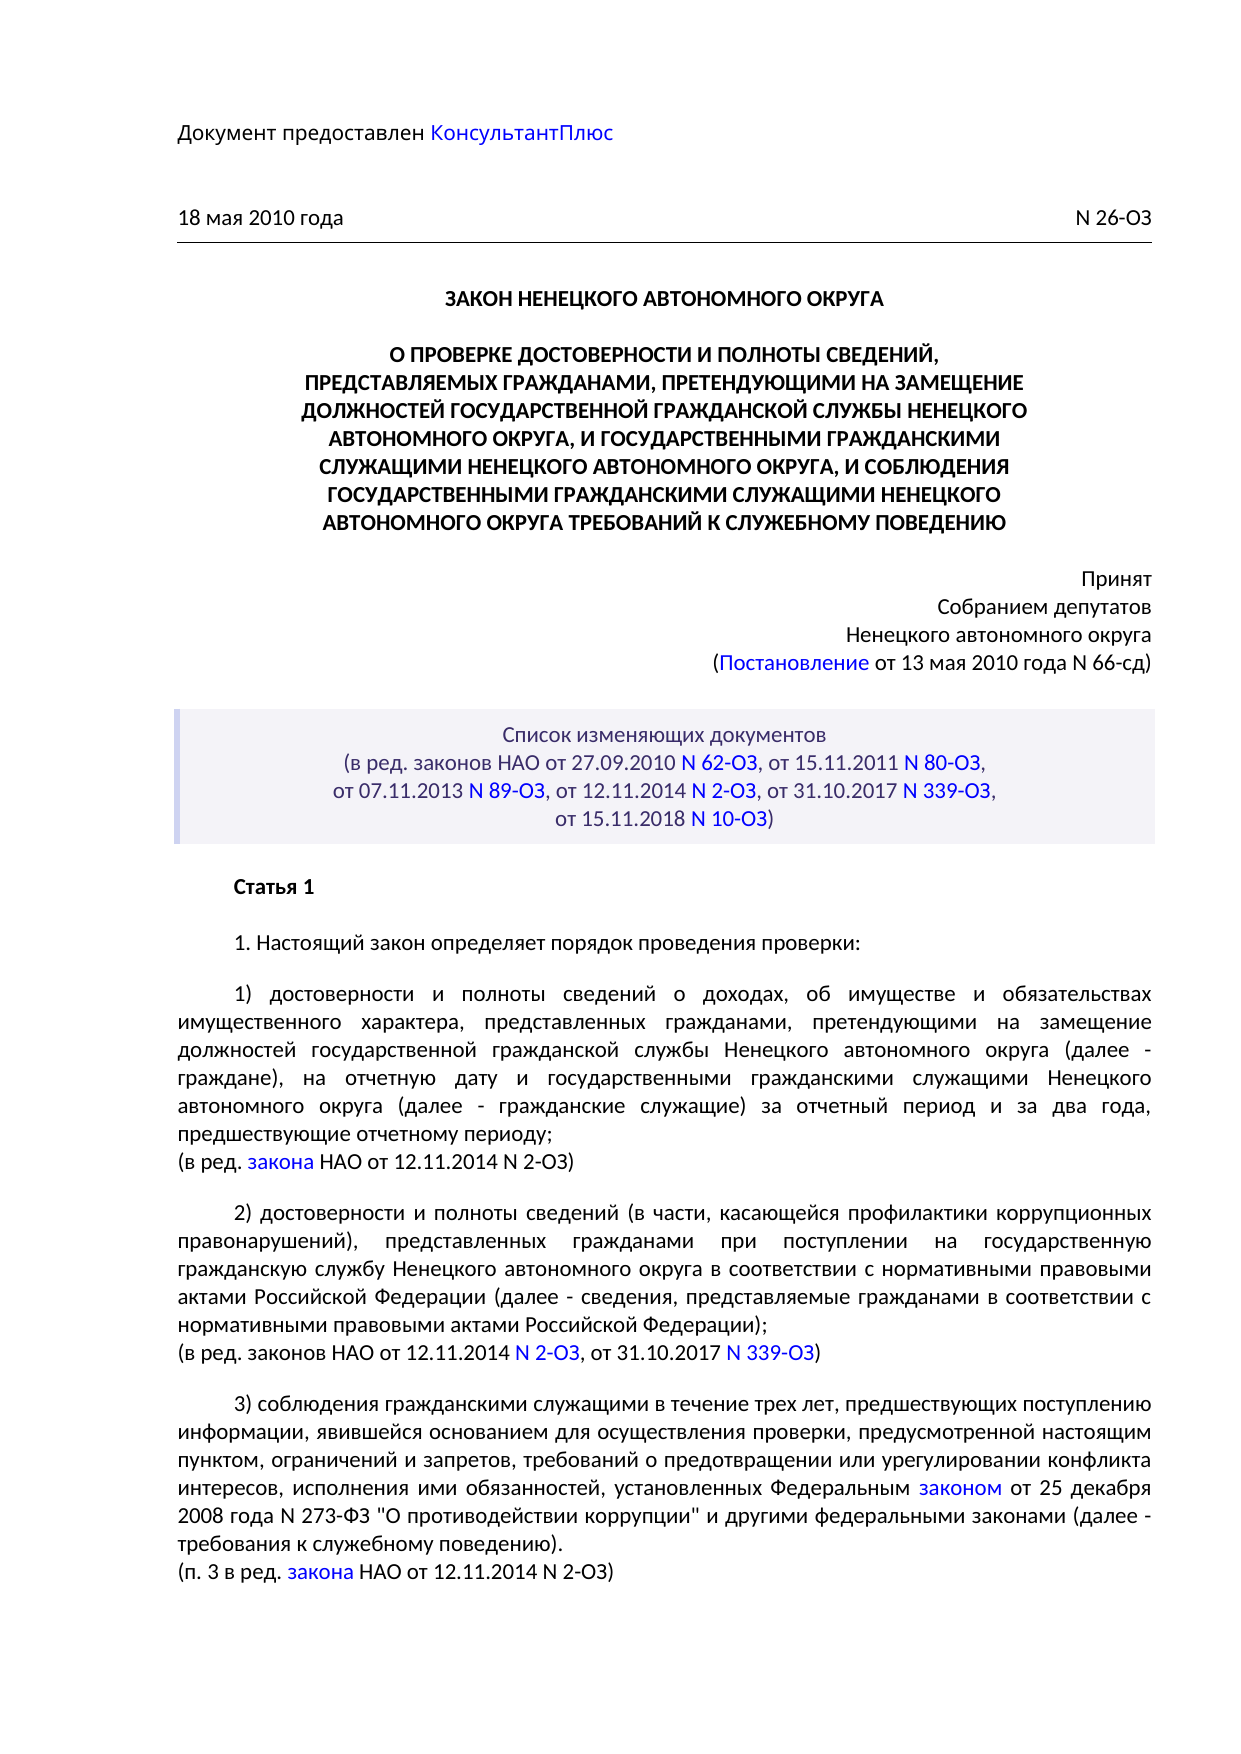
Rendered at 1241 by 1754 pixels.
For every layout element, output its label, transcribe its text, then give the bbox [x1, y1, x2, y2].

title Статья 1 [177, 872, 1152, 900]
title Документ предоставлен КонсультантПлюс [177, 118, 1152, 175]
table_header Список изменяющих документов (в ред. законов НАО от 27.09.2010 N 62-ОЗ, от 15.11.2011 N 80-ОЗ, от 07.11.2013 N 89-ОЗ, от 12.11.2014 N 2-ОЗ, от 31.10.2017 N 339-ОЗ, от 15.11.2018 N 10-ОЗ) [180, 709, 1149, 844]
table_header 18 мая 2010 года [177, 203, 664, 231]
title О ПРОВЕРКЕ ДОСТОВЕРНОСТИ И ПОЛНОТЫ СВЕДЕНИЙ, [177, 340, 1152, 368]
text 1. Настоящий закон определяет порядок проведения проверки: [177, 928, 1152, 956]
text (в ред. закона НАО от 12.11.2014 N 2-ОЗ) [177, 1147, 1152, 1175]
text (п. 3 в ред. закона НАО от 12.11.2014 N 2-ОЗ) [177, 1557, 1152, 1585]
text Собранием депутатов [177, 592, 1152, 620]
title ЗАКОН НЕНЕЦКОГО АВТОНОМНОГО ОКРУГА [177, 284, 1152, 312]
title АВТОНОМНОГО ОКРУГА, И ГОСУДАРСТВЕННЫМИ ГРАЖДАНСКИМИ [177, 424, 1152, 452]
text 3) соблюдения гражданскими служащими в течение трех лет, предшествующих поступлению информации, явившейся основанием для осуществления проверки, предусмотренной настоящим пунктом, ограничений и запретов, требований о предотвращении или урегулировании конфликта интересов, исполнения ими обязанностей, установленных Федеральным законом от 25 декабря 2008 года N 273-ФЗ "О противодействии коррупции" и другими федеральными законами (далее - требования к служебному поведению). [177, 1389, 1152, 1557]
table_header N 26-ОЗ [664, 203, 1152, 231]
text Ненецкого автономного округа [177, 620, 1152, 648]
text (Постановление от 13 мая 2010 года N 66-сд) [177, 648, 1152, 676]
text 1) достоверности и полноты сведений о доходах, об имуществе и обязательствах имущественного характера, представленных гражданами, претендующими на замещение должностей государственной гражданской службы Ненецкого автономного округа (далее - граждане), на отчетную дату и государственными гражданскими служащими Ненецкого автономного округа (далее - гражданские служащие) за отчетный период и за два года, предшествующие отчетному периоду; [177, 979, 1152, 1147]
text (в ред. законов НАО от 12.11.2014 N 2-ОЗ, от 31.10.2017 N 339-ОЗ) [177, 1338, 1152, 1366]
title ГОСУДАРСТВЕННЫМИ ГРАЖДАНСКИМИ СЛУЖАЩИМИ НЕНЕЦКОГО [177, 480, 1152, 508]
text Принят [177, 564, 1152, 592]
title ПРЕДСТАВЛЯЕМЫХ ГРАЖДАНАМИ, ПРЕТЕНДУЮЩИМИ НА ЗАМЕЩЕНИЕ [177, 368, 1152, 396]
text 2) достоверности и полноты сведений (в части, касающейся профилактики коррупционных правонарушений), представленных гражданами при поступлении на государственную гражданскую службу Ненецкого автономного округа в соответствии с нормативными правовыми актами Российской Федерации (далее - сведения, представляемые гражданами в соответствии с нормативными правовыми актами Российской Федерации); [177, 1198, 1152, 1338]
title АВТОНОМНОГО ОКРУГА ТРЕБОВАНИЙ К СЛУЖЕБНОМУ ПОВЕДЕНИЮ [177, 508, 1152, 536]
title СЛУЖАЩИМИ НЕНЕЦКОГО АВТОНОМНОГО ОКРУГА, И СОБЛЮДЕНИЯ [177, 452, 1152, 480]
title ДОЛЖНОСТЕЙ ГОСУДАРСТВЕННОЙ ГРАЖДАНСКОЙ СЛУЖБЫ НЕНЕЦКОГО [177, 396, 1152, 424]
